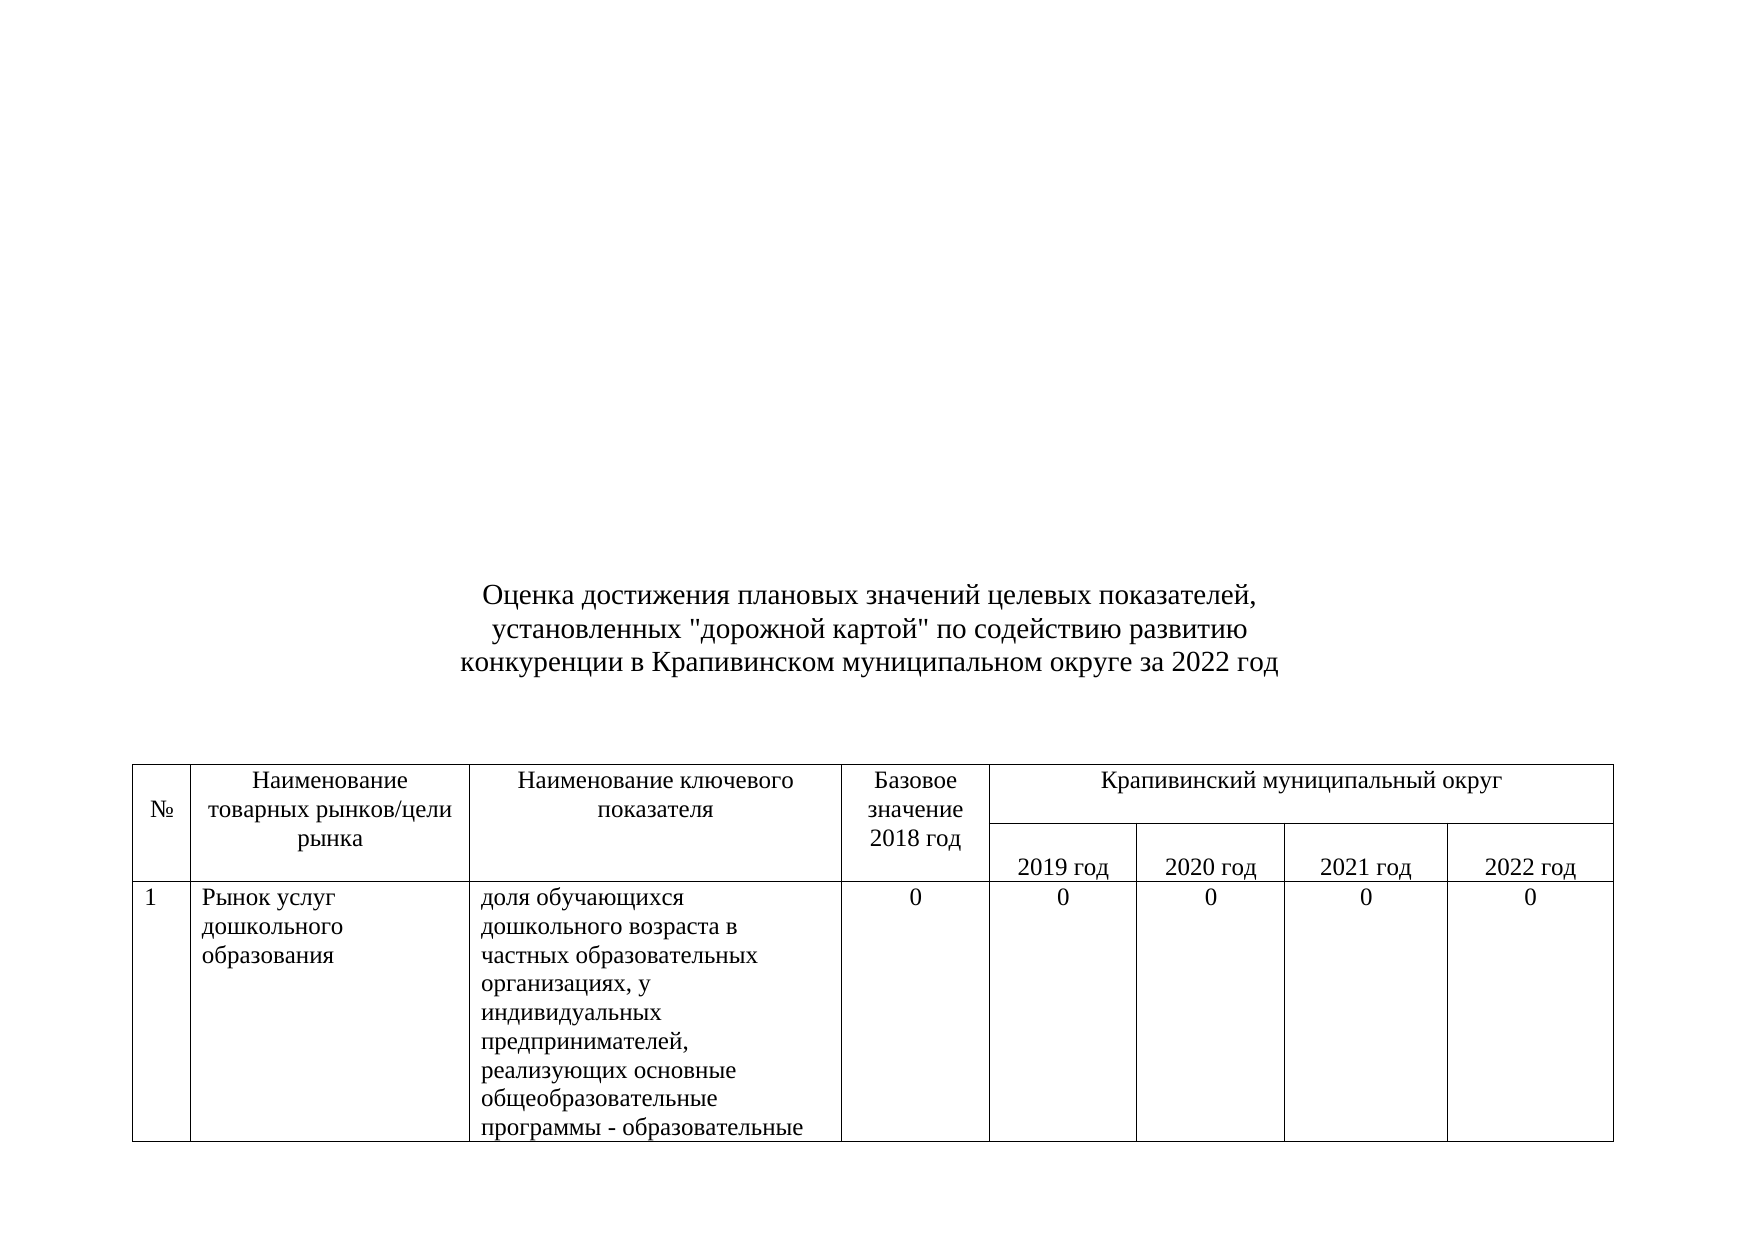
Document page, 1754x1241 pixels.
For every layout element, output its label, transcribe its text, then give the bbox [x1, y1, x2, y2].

text конкуренции в Крапивинском муниципальном округе за 2022 год [74, 644, 1665, 678]
table_cell 2021 год [1285, 824, 1447, 881]
table_cell 2019 год [990, 824, 1136, 881]
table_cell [470, 882, 841, 1141]
table_cell 0 [1285, 882, 1447, 1141]
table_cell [191, 882, 469, 1141]
table_cell 2022 год [1448, 824, 1613, 881]
table_header Крапивинский муниципальный округ [990, 765, 1613, 823]
table_cell 0 [990, 882, 1136, 1141]
table_cell 0 [1137, 882, 1284, 1141]
table_header Базовое значение 2018 год [842, 765, 989, 881]
table_header Наименование товарных рынков/цели рынка [191, 765, 469, 881]
table_cell 1 [133, 882, 190, 1141]
table_cell 2020 год [1137, 824, 1284, 881]
text установленных "дорожной картой" по содействию развитию [74, 611, 1665, 644]
table_header № [133, 765, 190, 881]
text Оценка достижения плановых значений целевых показателей, [74, 577, 1665, 611]
table_header Наименование ключевого показателя [470, 765, 841, 881]
table_cell 0 [1448, 882, 1613, 1141]
table_cell 0 [842, 882, 989, 1141]
